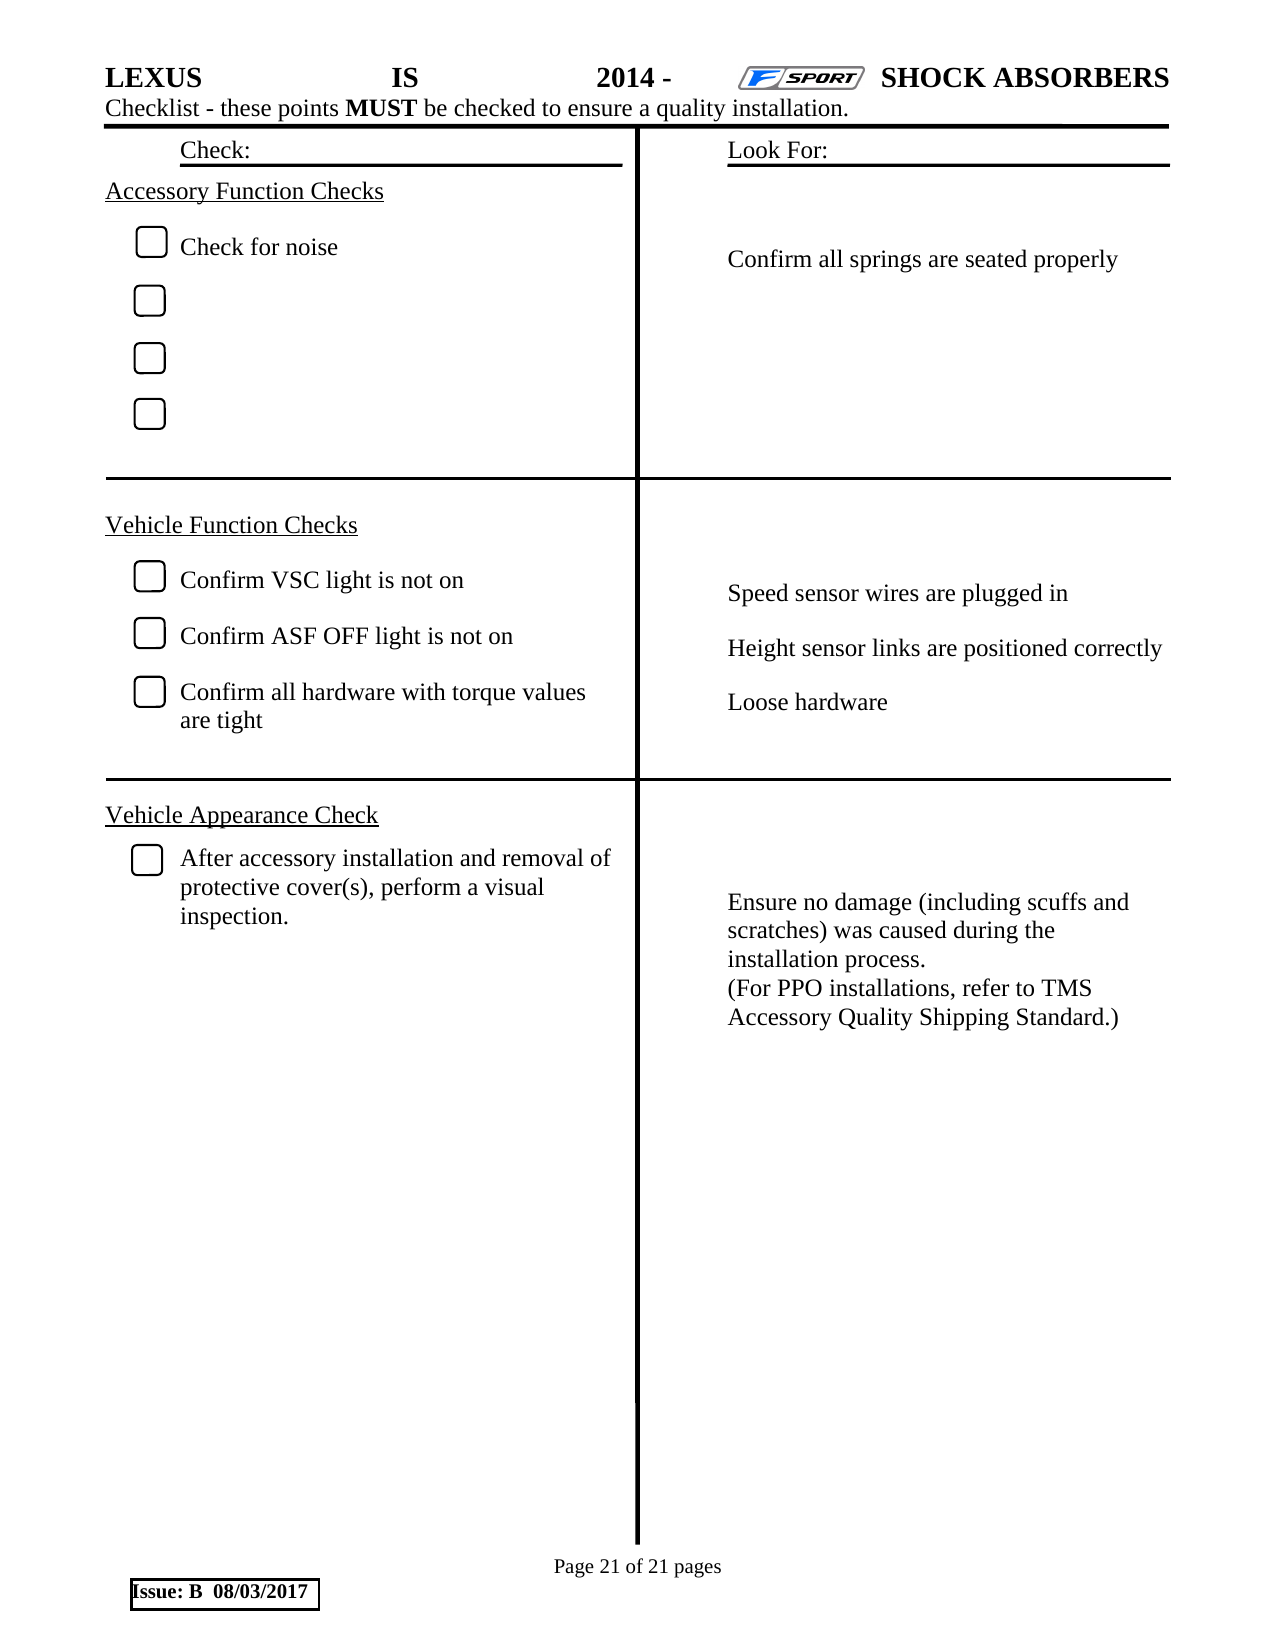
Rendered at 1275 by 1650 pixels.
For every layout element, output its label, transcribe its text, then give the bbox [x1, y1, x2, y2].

title Vehicle Appearance Check [105, 800, 622, 829]
title Accessory Function Checks [105, 176, 622, 205]
text (For PPO installations, refer to TMS Accessory Quality Shipping Standard.) [727, 973, 1170, 1030]
list Loose hardware [727, 687, 1170, 716]
title Vehicle Function Checks [105, 510, 622, 538]
picture [738, 66, 865, 90]
list Confirm all hardware with torque values are tight [180, 677, 622, 734]
list Check for noise [180, 232, 622, 260]
list Confirm VSC light is not on [180, 565, 622, 594]
list Confirm ASF OFF light is not on [180, 621, 622, 650]
list Height sensor links are positioned correctly [727, 633, 1170, 662]
list Speed sensor wires are plugged in [727, 578, 1170, 607]
list Confirm all springs are seated properly [727, 244, 1170, 273]
text After accessory installation and removal of protective cover(s), perform a visual inspection. [180, 843, 622, 930]
text Ensure no damage (including scuffs and scratches) was caused during the installation process. [727, 887, 1170, 973]
